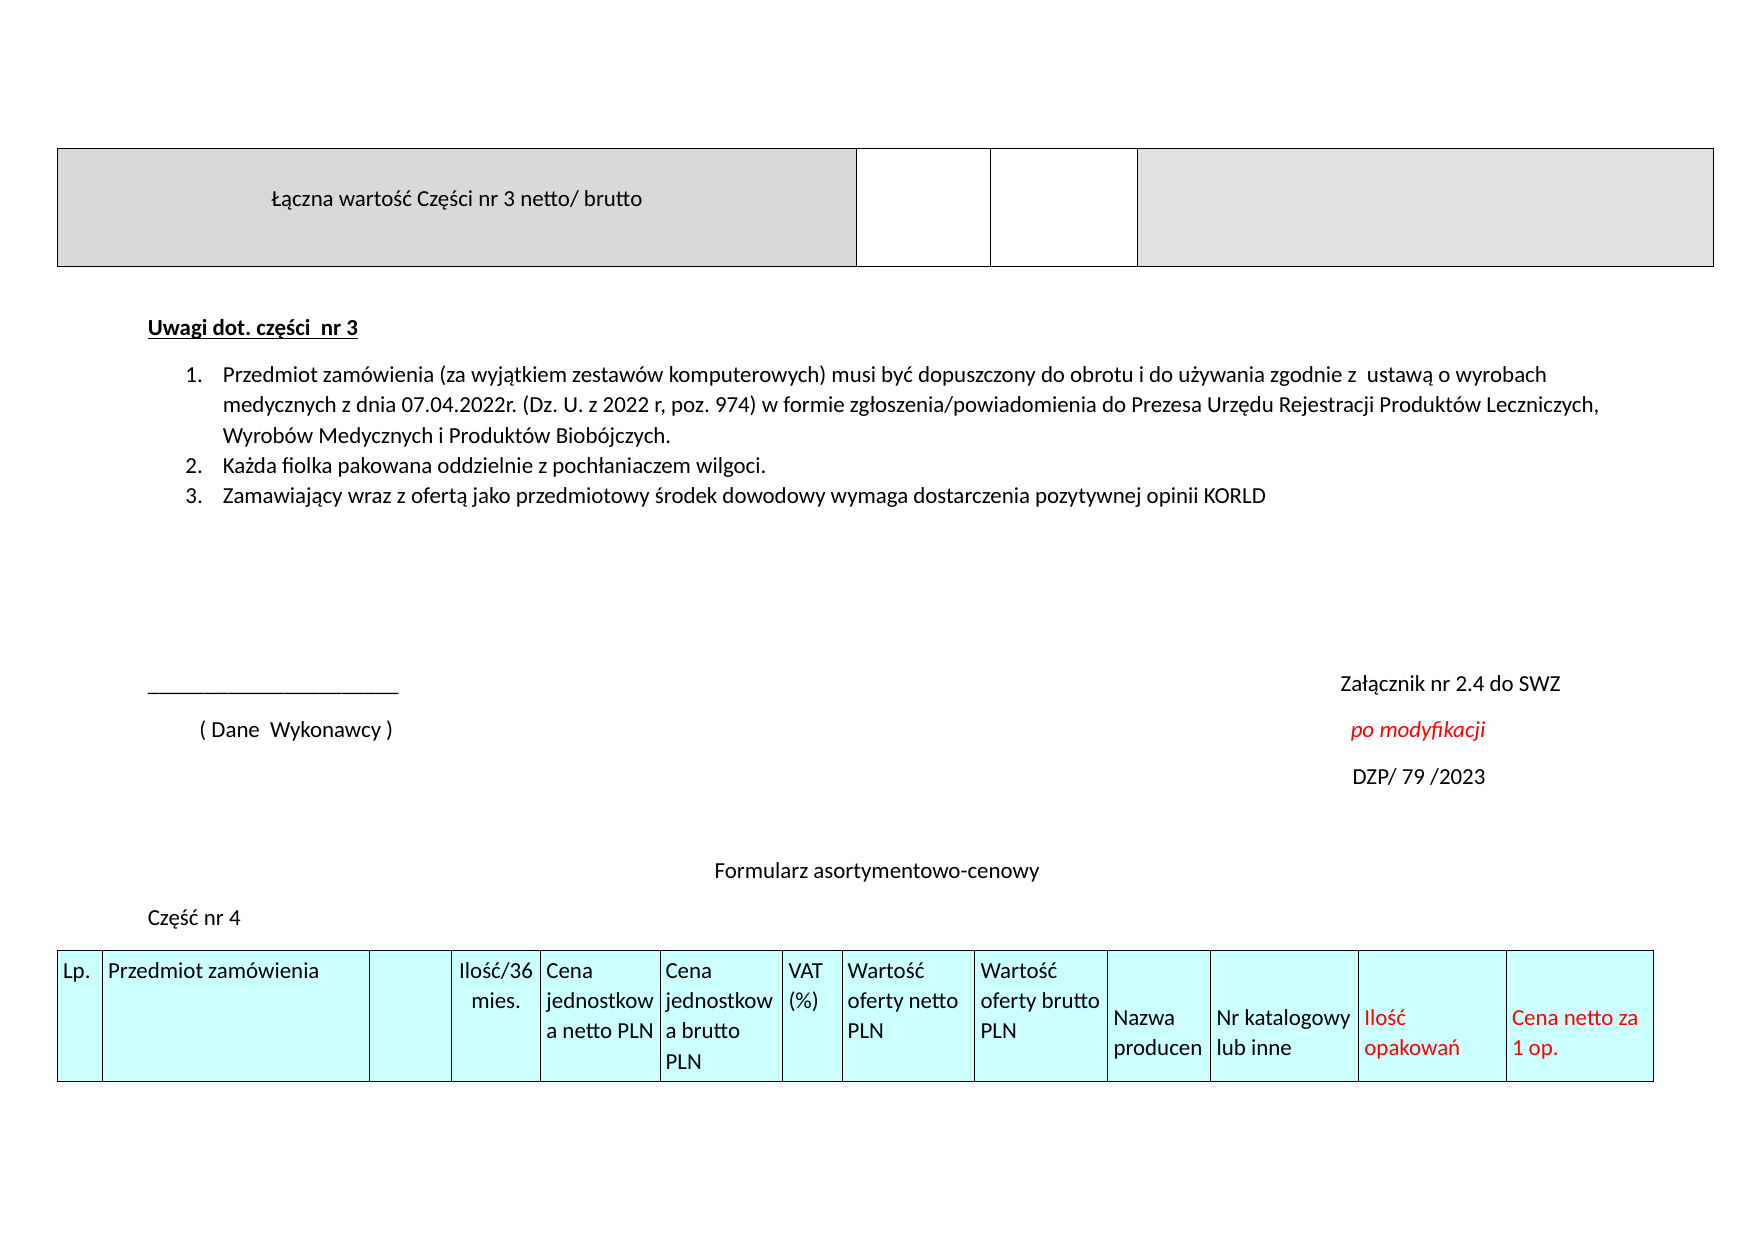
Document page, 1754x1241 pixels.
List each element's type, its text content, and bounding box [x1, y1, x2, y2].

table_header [661, 951, 782, 1081]
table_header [975, 951, 1107, 1081]
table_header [541, 951, 660, 1081]
text Uwagi dot. części nr 3 [148, 313, 1606, 342]
list Zamawiający wraz z ofertą jako przedmiotowy środek dowodowy wymaga dostarczenia pozytywnej opinii KORLD [185, 481, 1606, 509]
text ______________________ Załącznik nr 2.4 do SWZ [148, 669, 1606, 697]
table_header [1211, 951, 1358, 1081]
list Każda fiolka pakowana oddzielnie z pochłaniaczem wilgoci. [185, 451, 1606, 479]
table_cell [991, 149, 1137, 266]
table_header Nazwa producenta [1108, 951, 1210, 1081]
text Formularz asortymentowo-cenowy [148, 856, 1606, 884]
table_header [843, 951, 974, 1081]
table_cell Łączna wartość Części nr 3 netto/ brutto [58, 149, 856, 266]
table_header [103, 951, 369, 1081]
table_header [1507, 951, 1653, 1081]
table_header Ilość/36 mies. [452, 951, 540, 1081]
text ( Dane Wykonawcy ) po modyfikacji [148, 716, 1606, 744]
table_cell [1138, 149, 1713, 266]
table_cell [857, 149, 990, 207]
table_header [1359, 951, 1506, 1081]
text Część nr 4 [148, 903, 1606, 931]
table_header VAT (%) [783, 951, 842, 1081]
table_header Lp. [58, 951, 102, 1081]
text DZP/ 79 /2023 [148, 762, 1606, 791]
table_cell [857, 207, 990, 266]
table_header j. m [370, 951, 451, 1081]
list Przedmiot zamówienia (za wyjątkiem zestawów komputerowych) musi być dopuszczony do obrotu i do używania zgodnie z ustawą o wyrobach medycznych z dnia 07.04.2022r. (Dz. U. z 2022 r, poz. 974) w formie zgłoszenia/powiadomienia do Prezesa Urzędu Rejestracji Produktów Leczniczych, Wyrobów Medycznych i Produktów Biobójczych. [185, 360, 1606, 449]
